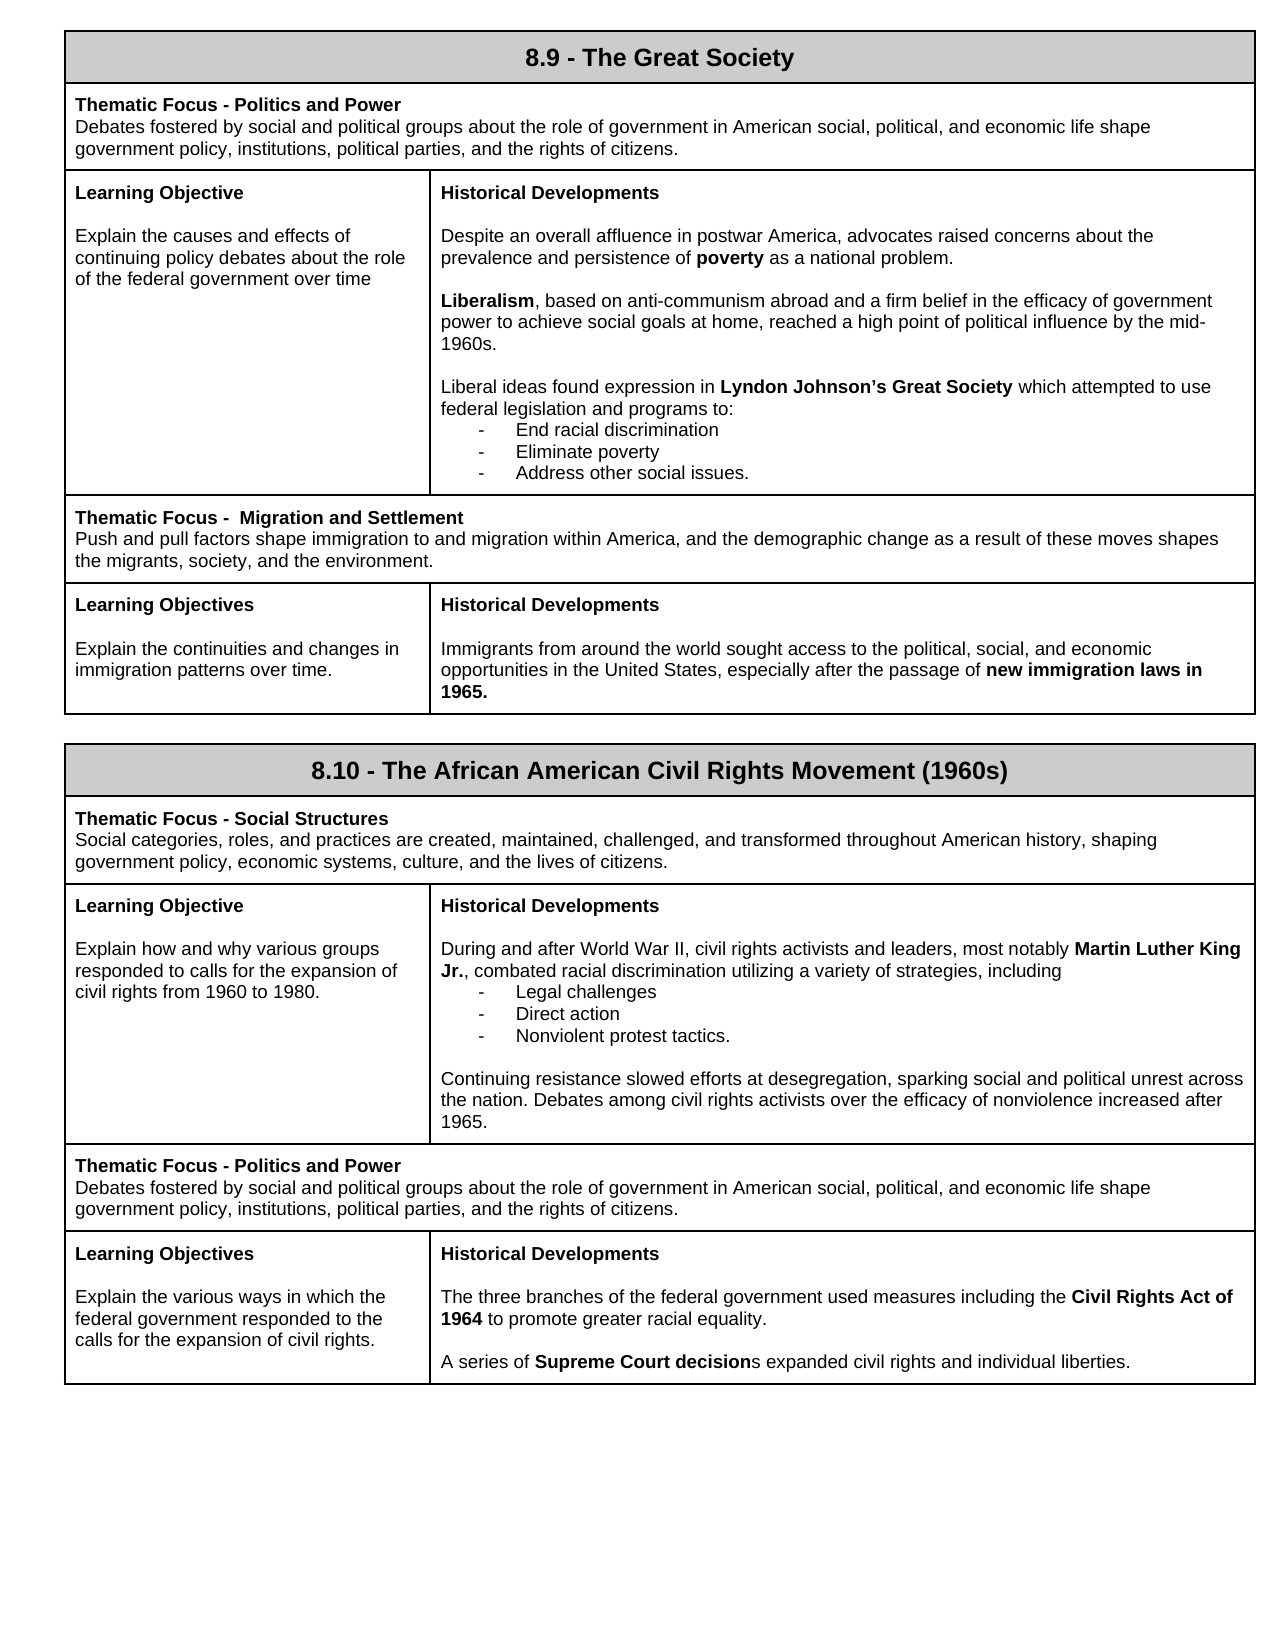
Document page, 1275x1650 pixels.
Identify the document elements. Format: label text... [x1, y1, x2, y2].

table_cell Thematic Focus - Politics and Power Debates fostered by social and political groups about the role of government in American social, political, and economic life shape government policy, institutions, political parties, and the rights of citizens. [66, 84, 1254, 169]
table_cell Historical Developments Immigrants from around the world sought access to the political, social, and economic opportunities in the United States, especially after the passage of new immigration laws in 1965. [431, 584, 1254, 712]
table_cell Learning Objective Explain how and why various groups responded to calls for the expansion of civil rights from 1960 to 1980. [66, 885, 429, 1143]
table_cell Learning Objectives Explain the various ways in which the federal government responded to the calls for the expansion of civil rights. [66, 1232, 429, 1382]
table_cell Thematic Focus - Politics and Power Debates fostered by social and political groups about the role of government in American social, political, and economic life shape government policy, institutions, political parties, and the rights of citizens. [66, 1145, 1254, 1230]
table_cell Thematic Focus - Social Structures Social categories, roles, and practices are created, maintained, challenged, and transformed throughout American history, shaping government policy, economic systems, culture, and the lives of citizens. [66, 797, 1254, 882]
table_cell Learning Objective Explain the causes and effects of continuing policy debates about the role of the federal government over time [66, 171, 429, 494]
table_cell Historical Developments During and after World War II, civil rights activists and leaders, most notably Martin Luther King Jr., combated racial discrimination utilizing a variety of strategies, including Legal challenges Direct action Nonviolent protest tactics. Continuing resistance slowed efforts at desegregation, sparking social and political unrest across the nation. Debates among civil rights activists over the efficacy of nonviolence increased after 1965. [431, 885, 1254, 1143]
table_cell Learning Objectives Explain the continuities and changes in immigration patterns over time. [66, 584, 429, 712]
table_cell Historical Developments The three branches of the federal government used measures including the Civil Rights Act of 1964 to promote greater racial equality. A series of Supreme Court decisions expanded civil rights and individual liberties. [431, 1232, 1254, 1382]
table_header 8.9 - The Great Society [66, 32, 1254, 82]
table_header 8.10 - The African American Civil Rights Movement (1960s) [66, 745, 1254, 795]
table_cell Historical Developments Despite an overall affluence in postwar America, advocates raised concerns about the prevalence and persistence of poverty as a national problem. Liberalism, based on anti-communism abroad and a firm belief in the efficacy of government power to achieve social goals at home, reached a high point of political influence by the mid-1960s. Liberal ideas found expression in Lyndon Johnson’s Great Society which attempted to use federal legislation and programs to: End racial discrimination Eliminate poverty Address other social issues. [431, 171, 1254, 494]
table_cell Thematic Focus - Migration and Settlement Push and pull factors shape immigration to and migration within America, and the demographic change as a result of these moves shapes the migrants, society, and the environment. [66, 496, 1254, 582]
